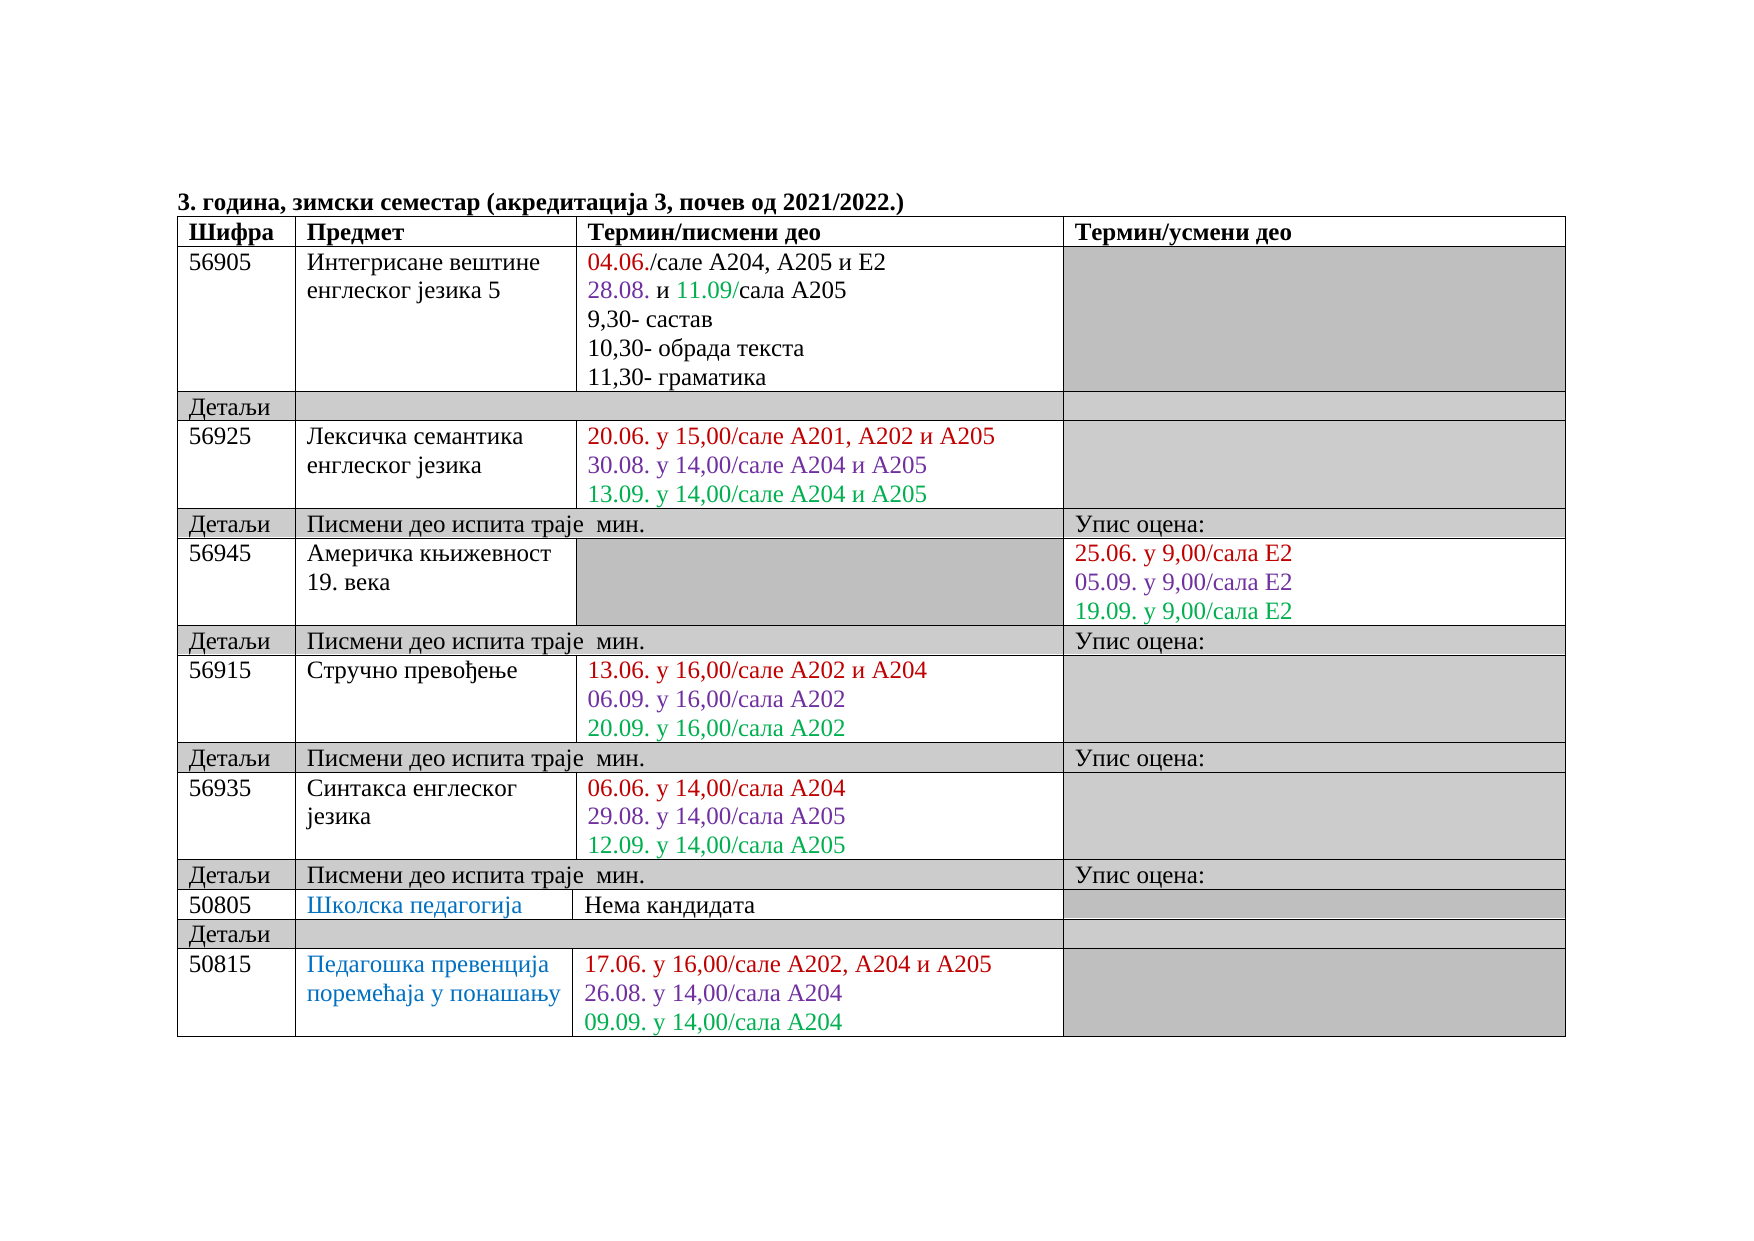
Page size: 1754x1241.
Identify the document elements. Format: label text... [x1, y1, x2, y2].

table_cell 56935 [178, 773, 295, 859]
table_cell Стручно превођење [296, 656, 576, 742]
table_cell 56945 [178, 539, 295, 625]
table_cell Детаљи [178, 920, 295, 948]
table_cell Детаљи [178, 509, 295, 537]
table_header Предмет [296, 217, 576, 246]
table_cell 56925 [178, 421, 295, 508]
table_header Шифра [178, 217, 295, 246]
table_cell 50805 [178, 890, 295, 918]
table_cell 56905 [178, 247, 295, 391]
table_cell 20.06. у 15,00/сале А201, А202 и А205 30.08. у 14,00/сале А204 и А205 13.09. у 14,00/сале А204 и А205 [577, 421, 1063, 508]
table_cell Детаљи [178, 626, 295, 654]
text 3. година, зимски семестар (акредитација 3, почев од 2021/2022.) [177, 187, 1577, 216]
table_cell 56915 [178, 656, 295, 742]
table_cell 50815 [178, 949, 295, 1036]
table_cell [296, 920, 1063, 948]
table_cell Упис оцена: [1064, 860, 1565, 889]
table_cell [1064, 890, 1565, 918]
table_cell [1064, 949, 1565, 1036]
table_cell Америчка књижевност 19. века [296, 539, 576, 625]
table_cell Детаљи [178, 860, 295, 889]
table_cell Писмени део испита траје мин. [296, 743, 1063, 772]
table_cell 25.06. у 9,00/сала Е2 05.09. у 9,00/сала Е2 19.09. у 9,00/сала Е2 [1064, 539, 1565, 625]
table_cell Синтакса енглеског језика [296, 773, 576, 859]
table_cell 17.06. у 16,00/сале А202, А204 и А205 26.08. у 14,00/сала А204 09.09. у 14,00/сала А204 [573, 949, 1063, 1036]
table_cell Нема кандидата [573, 890, 1063, 918]
table_cell Школска педагогија [296, 890, 572, 918]
table_cell Писмени део испита траје мин. [296, 860, 1063, 889]
table_cell Писмени део испита траје мин. [296, 509, 1063, 537]
table_cell Упис оцена: [1064, 743, 1565, 772]
table_cell Интегрисане вештине енглеског језика 5 [296, 247, 576, 391]
table_cell [1064, 247, 1565, 391]
table_cell Детаљи [178, 743, 295, 772]
table_cell Детаљи [178, 392, 295, 420]
table_cell [1064, 392, 1565, 420]
table_cell Упис оцена: [1064, 626, 1565, 654]
table_cell [1064, 421, 1565, 508]
table_cell 04.06./сале А204, А205 и Е2 28.08. и 11.09/сала А205 9,30- састав 10,30- обрада текста 11,30- граматика [577, 247, 1063, 391]
table_cell Писмени део испита траје мин. [296, 626, 1063, 654]
table_cell [296, 392, 1063, 420]
table_cell Упис оцена: [1064, 509, 1565, 537]
table_header Термин/писмени део [577, 217, 1063, 246]
table_cell [577, 539, 1063, 625]
table_cell [1064, 920, 1565, 948]
table_cell Лексичка семантика енглеског језика [296, 421, 576, 508]
table_cell 06.06. у 14,00/сала А204 29.08. у 14,00/сала А205 12.09. у 14,00/сала А205 [577, 773, 1063, 859]
table_header Термин/усмени део [1064, 217, 1565, 246]
table_cell [1064, 656, 1565, 742]
table_cell Педагошка превенција поремећаја у понашању [296, 949, 572, 1036]
table_cell [1064, 773, 1565, 859]
table_cell 13.06. у 16,00/сале А202 и А204 06.09. у 16,00/сала А202 20.09. у 16,00/сала А202 [577, 656, 1063, 742]
